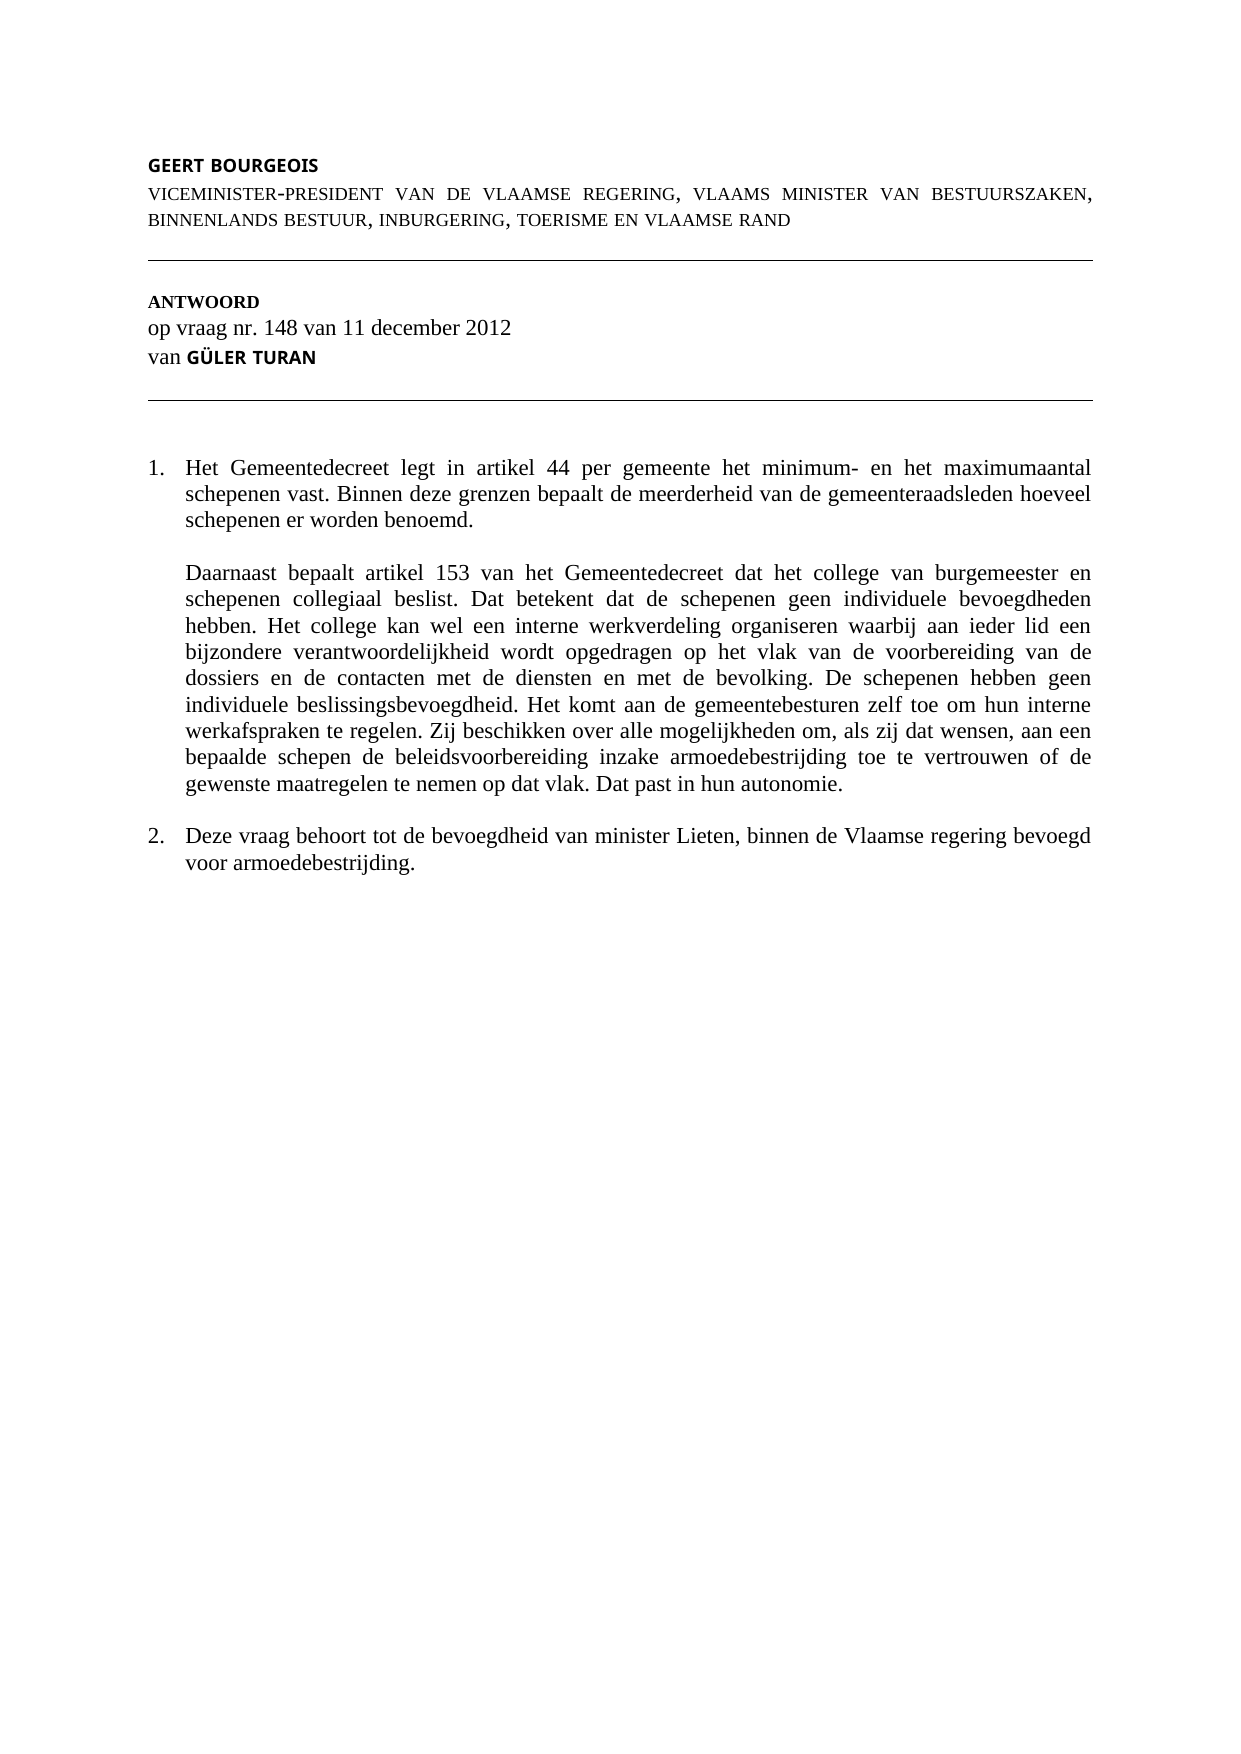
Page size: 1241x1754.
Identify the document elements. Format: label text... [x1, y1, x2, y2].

list Het Gemeentedecreet legt in artikel 44 per gemeente het minimum- en het maximumaantal schepenen vast. Binnen deze grenzen bepaalt de meerderheid van de gemeenteraadsleden hoeveel schepenen er worden benoemd. [148, 453, 1093, 533]
text viceminister-president van de vlaamse regering, vlaams minister van bestuurszaken, binnenlands bestuur, inburgering, toerisme en vlaamse rand [148, 179, 1093, 232]
list Deze vraag behoort tot de bevoegdheid van minister Lieten, binnen de Vlaamse regering bevoegd voor armoedebestrijding. [148, 822, 1093, 875]
text op vraag nr. 148 van 11 december 2012 [148, 314, 1093, 340]
text geert bourgeois [148, 148, 1093, 179]
text van güler turan [148, 340, 1093, 371]
text Daarnaast bepaalt artikel 153 van het Gemeentedecreet dat het college van burgemeester en schepenen collegiaal beslist. Dat betekent dat de schepenen geen individuele bevoegdheden hebben. Het college kan wel een interne werkverdeling organiseren waarbij aan ieder lid een bijzondere verantwoordelijkheid wordt opgedragen op het vlak van de voorbereiding van de dossiers en de contacten met de diensten en met de bevolking. De schepenen hebben geen individuele beslissingsbevoegdheid. Het komt aan de gemeentebesturen zelf toe om hun interne werkafspraken te regelen. Zij beschikken over alle mogelijkheden om, als zij dat wensen, aan een bepaalde schepen de beleidsvoorbereiding inzake armoedebestrijding toe te vertrouwen of de gewenste maatregelen te nemen op dat vlak. Dat past in hun autonomie. [185, 559, 1093, 796]
text antwoord [148, 287, 1093, 314]
